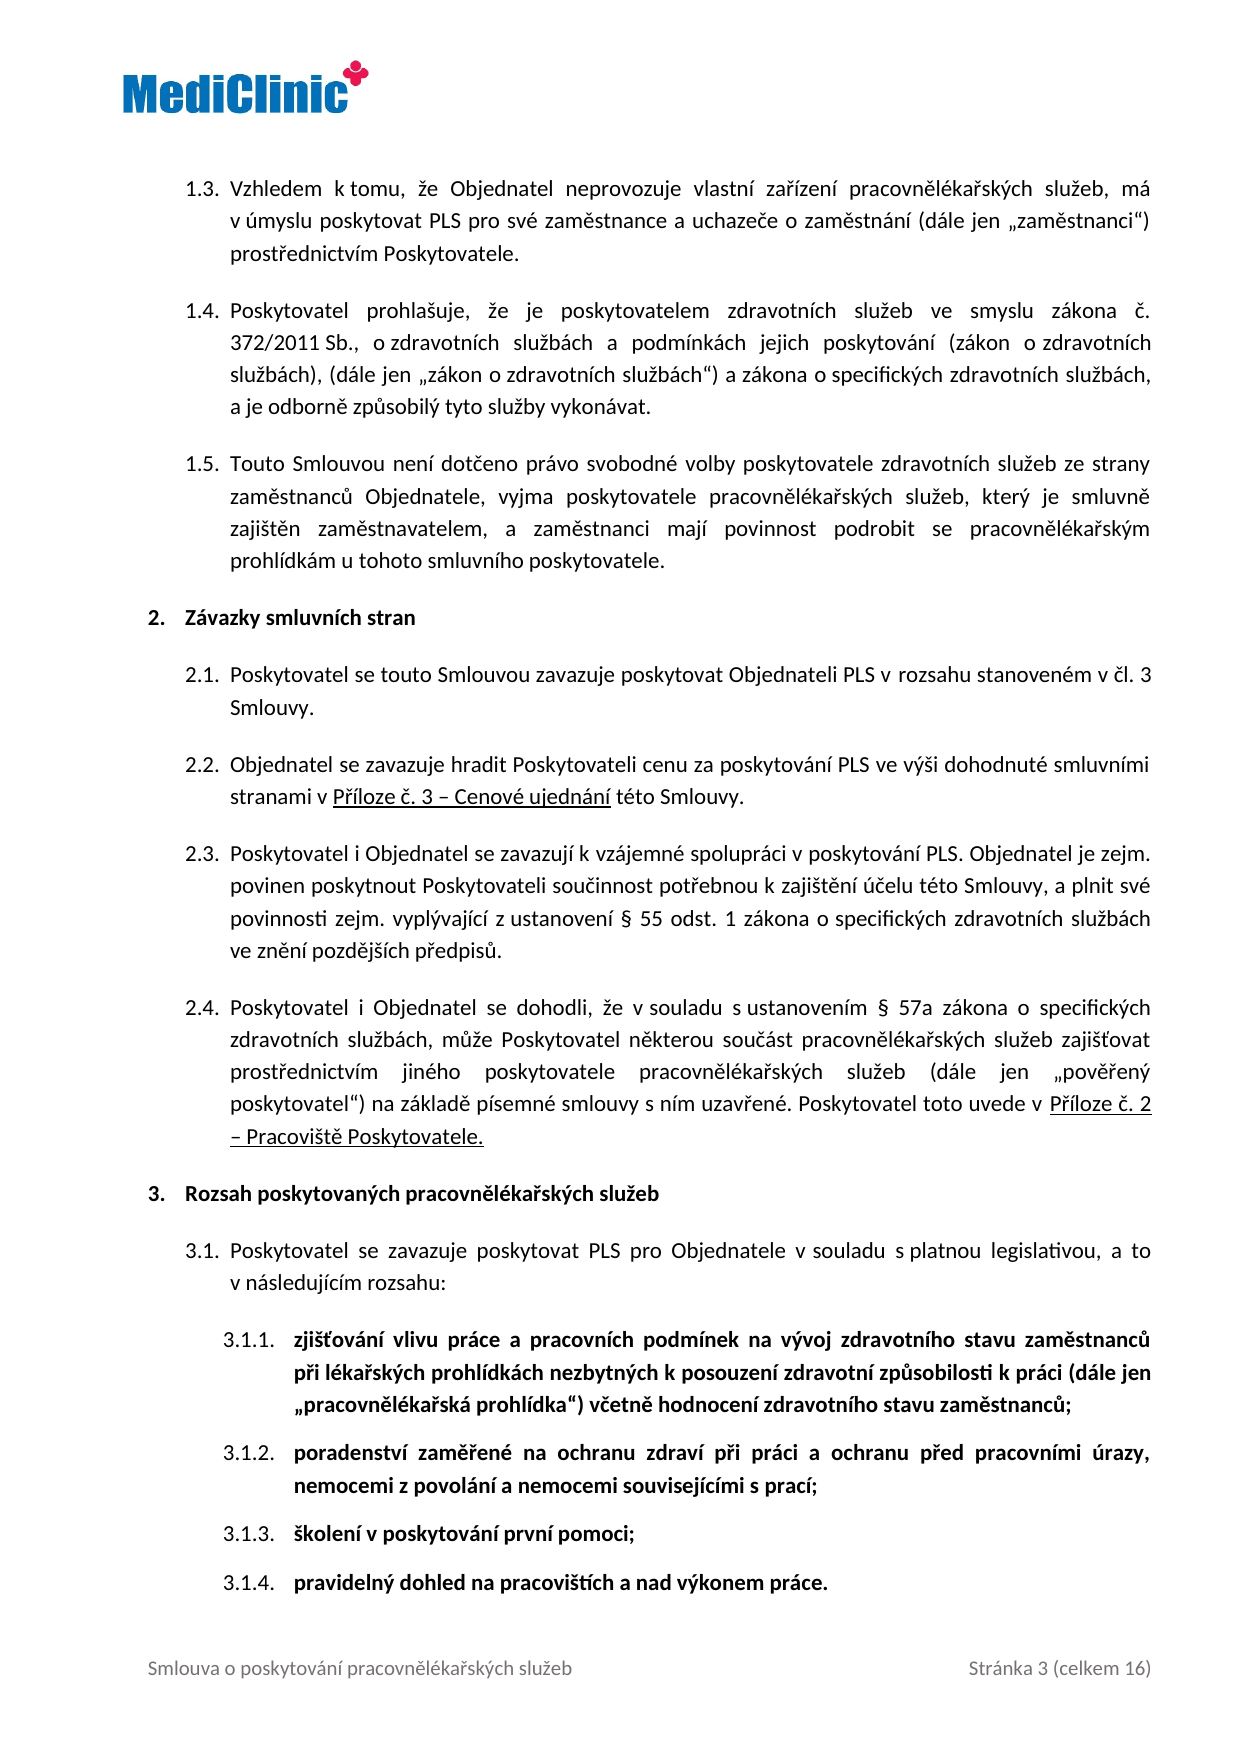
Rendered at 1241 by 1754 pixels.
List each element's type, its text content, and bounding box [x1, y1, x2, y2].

subtitle školení v poskytování první pomoci; [223, 1519, 1152, 1547]
subtitle Objednatel se zavazuje hradit Poskytovateli cenu za poskytování PLS ve výši dohodnuté smluvními stranami v Příloze č. 3 – Cenové ujednání této Smlouvy. [185, 750, 1152, 810]
picture [114, 56, 375, 126]
subtitle Poskytovatel prohlašuje, že je poskytovatelem zdravotních služeb ve smyslu zákona č. 372/2011 Sb., o zdravotních službách a podmínkách jejich poskytování (zákon o zdravotních službách), (dále jen „zákon o zdravotních službách“) a zákona o specifických zdravotních službách, a je odborně způsobilý tyto služby vykonávat. [185, 296, 1152, 420]
subtitle zjišťování vlivu práce a pracovních podmínek na vývoj zdravotního stavu zaměstnanců při lékařských prohlídkách nezbytných k posouzení zdravotní způsobilosti k práci (dále jen „pracovnělékařská prohlídka“) včetně hodnocení zdravotního stavu zaměstnanců; [223, 1326, 1152, 1418]
subtitle Rozsah poskytovaných pracovnělékařských služeb [148, 1179, 1152, 1207]
subtitle Touto Smlouvou není dotčeno právo svobodné volby poskytovatele zdravotních služeb ze strany zaměstnanců Objednatele, vyjma poskytovatele pracovnělékařských služeb, který je smluvně zajištěn zaměstnavatelem, a zaměstnanci mají povinnost podrobit se pracovnělékařským prohlídkám u tohoto smluvního poskytovatele. [185, 449, 1152, 574]
subtitle poradenství zaměřené na ochranu zdraví při práci a ochranu před pracovními úrazy, nemocemi z povolání a nemocemi souvisejícími s prací; [223, 1438, 1152, 1499]
subtitle Poskytovatel i Objednatel se zavazují k vzájemné spolupráci v poskytování PLS. Objednatel je zejm. povinen poskytnout Poskytovateli součinnost potřebnou k zajištění účelu této Smlouvy, a plnit své povinnosti zejm. vyplývající z ustanovení § 55 odst. 1 zákona o specifických zdravotních službách ve znění pozdějších předpisů. [185, 839, 1152, 964]
subtitle Poskytovatel se zavazuje poskytovat PLS pro Objednatele v souladu s platnou legislativou, a to v následujícím rozsahu: [185, 1236, 1152, 1296]
subtitle Závazky smluvních stran [148, 603, 1152, 631]
subtitle Poskytovatel se touto Smlouvou zavazuje poskytovat Objednateli PLS v rozsahu stanoveném v čl. 3 Smlouvy. [185, 661, 1152, 721]
subtitle Poskytovatel i Objednatel se dohodli, že v souladu s ustanovením § 57a zákona o specifických zdravotních službách, může Poskytovatel některou součást pracovnělékařských služeb zajišťovat prostřednictvím jiného poskytovatele pracovnělékařských služeb (dále jen „pověřený poskytovatel“) na základě písemné smlouvy s ním uzavřené. Poskytovatel toto uvede v Příloze č. 2 – Pracoviště Poskytovatele. [185, 993, 1152, 1150]
subtitle Vzhledem k tomu, že Objednatel neprovozuje vlastní zařízení pracovnělékařských služeb, má v úmyslu poskytovat PLS pro své zaměstnance a uchazeče o zaměstnání (dále jen „zaměstnanci“) prostřednictvím Poskytovatele. [185, 174, 1152, 267]
subtitle pravidelný dohled na pracovištích a nad výkonem práce. [223, 1568, 1152, 1596]
